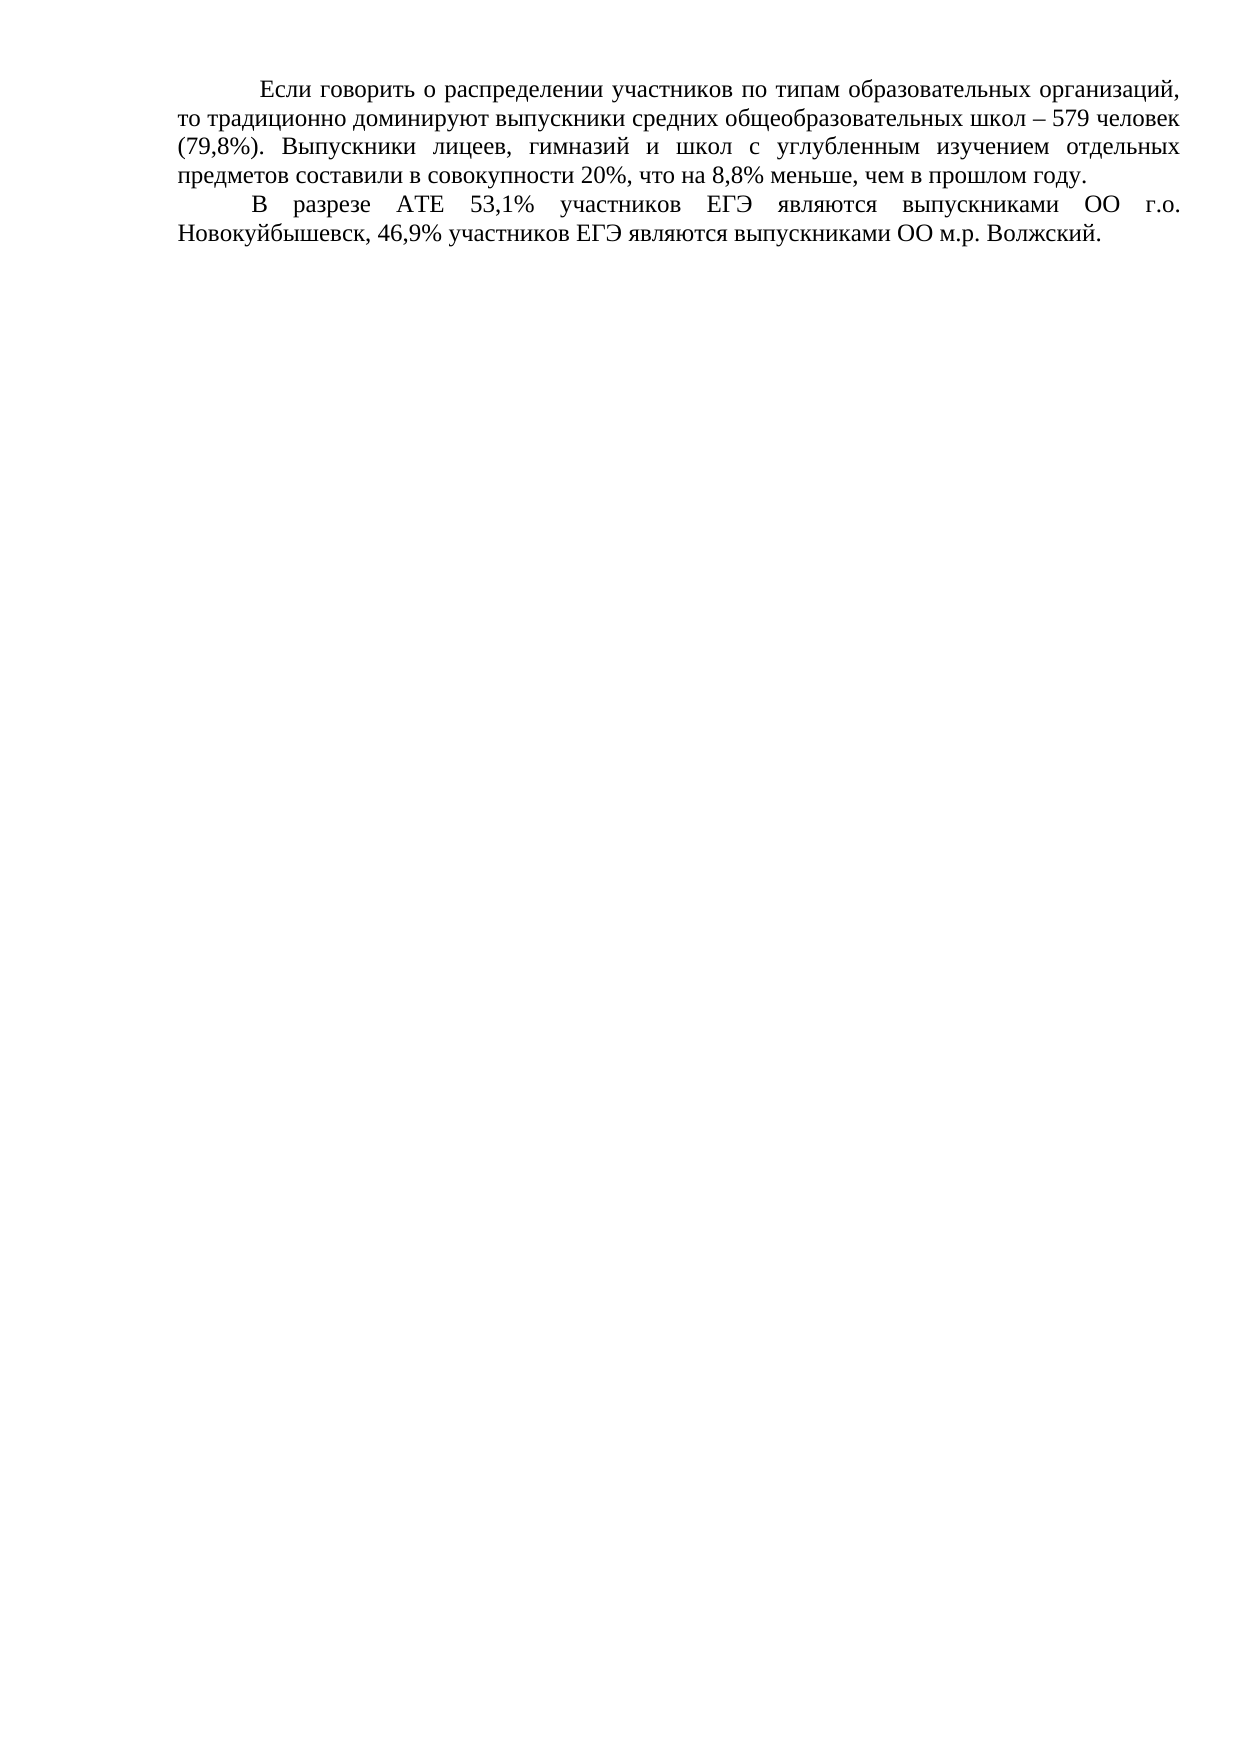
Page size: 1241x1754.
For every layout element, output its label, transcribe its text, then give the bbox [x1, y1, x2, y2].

text В разрезе АТЕ 53,1% участников ЕГЭ являются выпускниками ОО г.о. Новокуйбышевск, 46,9% участников ЕГЭ являются выпускниками ОО м.р. Волжский. [177, 189, 1181, 246]
text Если говорить о распределении участников по типам образовательных организаций, то традиционно доминируют выпускники средних общеобразовательных школ – 579 человек (79,8%). Выпускники лицеев, гимназий и школ с углубленным изучением отдельных предметов составили в совокупности 20%, что на 8,8% меньше, чем в прошлом году. [177, 74, 1181, 189]
